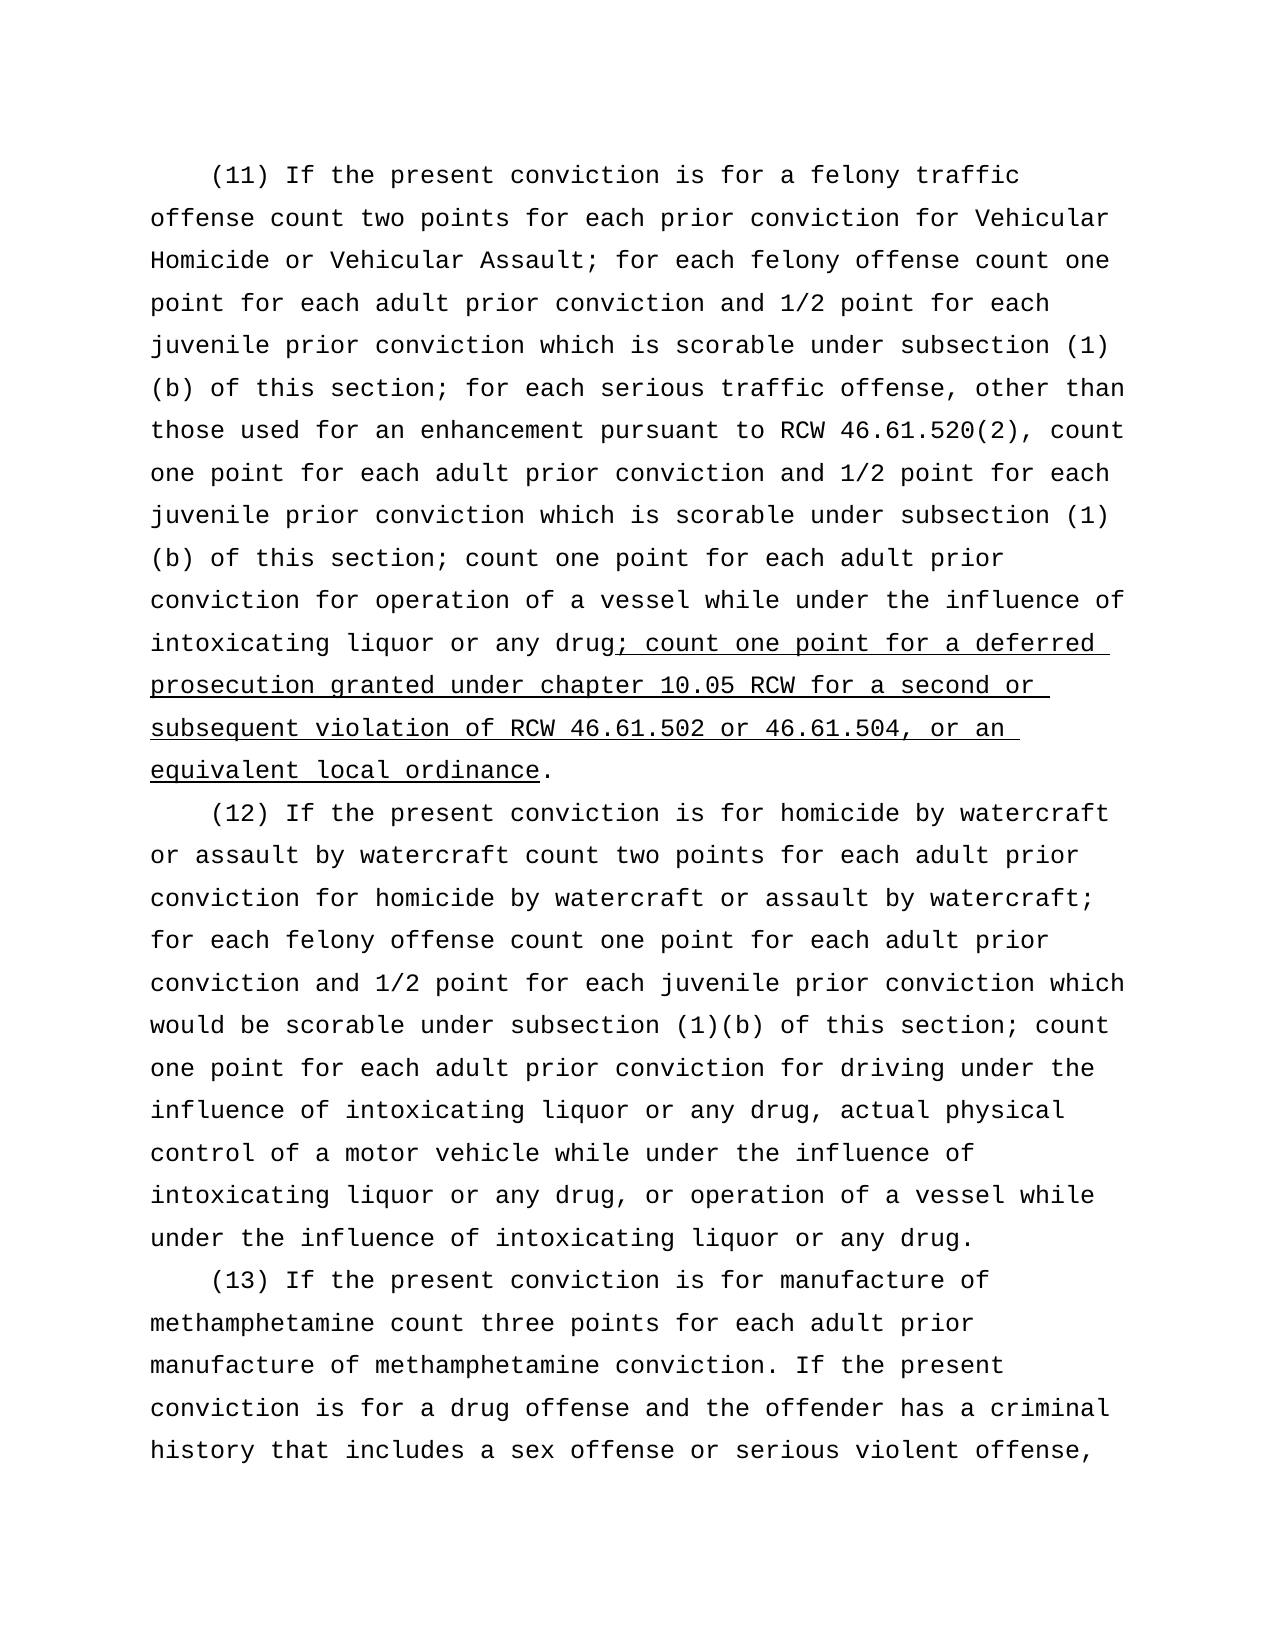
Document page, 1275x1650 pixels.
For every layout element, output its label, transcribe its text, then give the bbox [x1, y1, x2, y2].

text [150, 1255, 1125, 1467]
text (12) If the present conviction is for homicide by watercraft or assault by watercraft count two points for each adult prior conviction for homicide by watercraft or assault by watercraft; for each felony offense count one point for each adult prior conviction and 1/2 point for each juvenile prior conviction which would be scorable under subsection (1)(b) of this section; count one point for each adult prior conviction for driving under the influence of intoxicating liquor or any drug, actual physical control of a motor vehicle while under the influence of intoxicating liquor or any drug, or operation of a vessel while under the influence of intoxicating liquor or any drug. [150, 787, 1125, 1255]
text (11) If the present conviction is for a felony traffic offense count two points for each prior conviction for Vehicular Homicide or Vehicular Assault; for each felony offense count one point for each adult prior conviction and 1/2 point for each juvenile prior conviction which is scorable under subsection (1)(b) of this section; for each serious traffic offense, other than those used for an enhancement pursuant to RCW 46.61.520(2), count one point for each adult prior conviction and 1/2 point for each juvenile prior conviction which is scorable under subsection (1)(b) of this section; count one point for each adult prior conviction for operation of a vessel while under the influence of intoxicating liquor or any drug; count one point for a deferred prosecution granted under chapter 10.05 RCW for a second or subsequent violation of RCW 46.61.502 or 46.61.504, or an equivalent local ordinance. [150, 150, 1125, 787]
